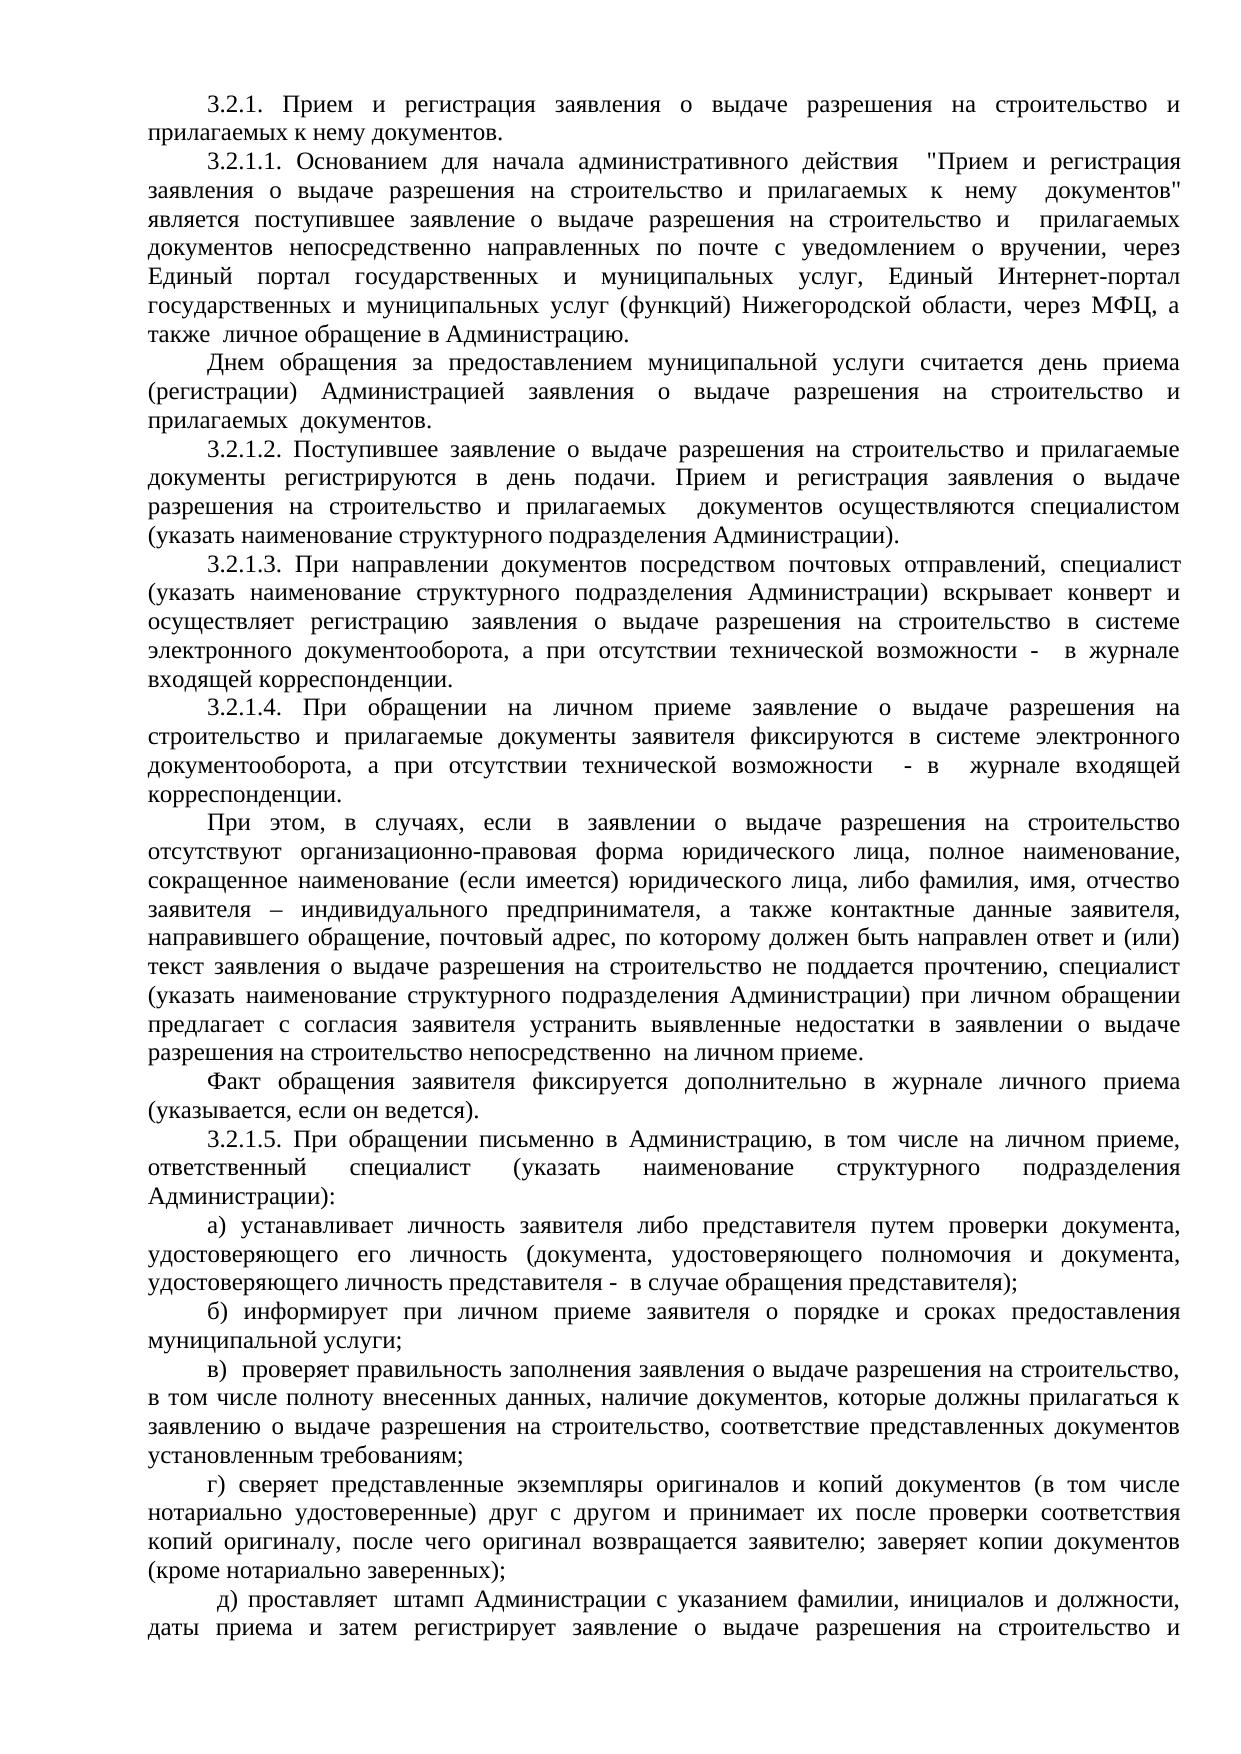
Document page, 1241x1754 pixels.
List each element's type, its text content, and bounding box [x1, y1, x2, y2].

text в) проверяет правильность заполнения заявления о выдаче разрешения на строительство, в том числе полноту внесенных данных, наличие документов, которые должны прилагаться к заявлению о выдаче разрешения на строительство, соответствие представленных документов установленным требованиям; [148, 1354, 1181, 1469]
text 3.2.1.2. Поступившее заявление о выдаче разрешения на строительство и прилагаемые документы регистрируются в день подачи. Прием и регистрация заявления о выдаче разрешения на строительство и прилагаемых документов осуществляются специалистом (указать наименование структурного подразделения Администрации). [148, 434, 1181, 549]
text а) устанавливает личность заявителя либо представителя путем проверки документа, удостоверяющего его личность (документа, удостоверяющего полномочия и документа, удостоверяющего личность представителя - в случае обращения представителя); [148, 1210, 1181, 1296]
text При этом, в случаях, если в заявлении о выдаче разрешения на строительство отсутствуют организационно-правовая форма юридического лица, полное наименование, сокращенное наименование (если имеется) юридического лица, либо фамилия, имя, отчество заявителя – индивидуального предпринимателя, а также контактные данные заявителя, направившего обращение, почтовый адрес, по которому должен быть направлен ответ и (или) текст заявления о выдаче разрешения на строительство не поддается прочтению, специалист (указать наименование структурного подразделения Администрации) при личном обращении предлагает с согласия заявителя устранить выявленные недостатки в заявлении о выдаче разрешения на строительство непосредственно на личном приеме. [148, 807, 1181, 1066]
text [148, 1584, 1181, 1641]
text 3.2.1.5. При обращении письменно в Администрацию, в том числе на личном приеме, ответственный специалист (указать наименование структурного подразделения Администрации): [148, 1124, 1181, 1210]
text г) сверяет представленные экземпляры оригиналов и копий документов (в том числе нотариально удостоверенные) друг с другом и принимает их после проверки соответствия копий оригиналу, после чего оригинал возвращается заявителю; заверяет копии документов (кроме нотариально заверенных); [148, 1469, 1181, 1584]
text 3.2.1.3. При направлении документов посредством почтовых отправлений, специалист (указать наименование структурного подразделения Администрации) вскрывает конверт и осуществляет регистрацию заявления о выдаче разрешения на строительство в системе электронного документооборота, а при отсутствии технической возможности - в журнале входящей корреспонденции. [148, 549, 1181, 692]
text 3.2.1.1. Основанием для начала административного действия "Прием и регистрация заявления о выдаче разрешения на строительство и прилагаемых к нему документов" является поступившее заявление о выдаче разрешения на строительство и прилагаемых документов непосредственно направленных по почте с уведомлением о вручении, через Единый портал государственных и муниципальных услуг, Единый Интернет-портал государственных и муниципальных услуг (функций) Нижегородской области, через МФЦ, а также личное обращение в Администрацию. [148, 146, 1181, 347]
text Факт обращения заявителя фиксируется дополнительно в журнале личного приема (указывается, если он ведется). [148, 1066, 1181, 1124]
text 3.2.1.4. При обращении на личном приеме заявление о выдаче разрешения на строительство и прилагаемые документы заявителя фиксируются в системе электронного документооборота, а при отсутствии технической возможности - в журнале входящей корреспонденции. [148, 692, 1181, 807]
text Днем обращения за предоставлением муниципальной услуги считается день приема (регистрации) Администрацией заявления о выдаче разрешения на строительство и прилагаемых документов. [148, 347, 1181, 434]
text 3.2.1. Прием и регистрация заявления о выдаче разрешения на строительство и прилагаемых к нему документов. [148, 89, 1181, 146]
text б) информирует при личном приеме заявителя о порядке и сроках предоставления муниципальной услуги; [148, 1296, 1181, 1354]
